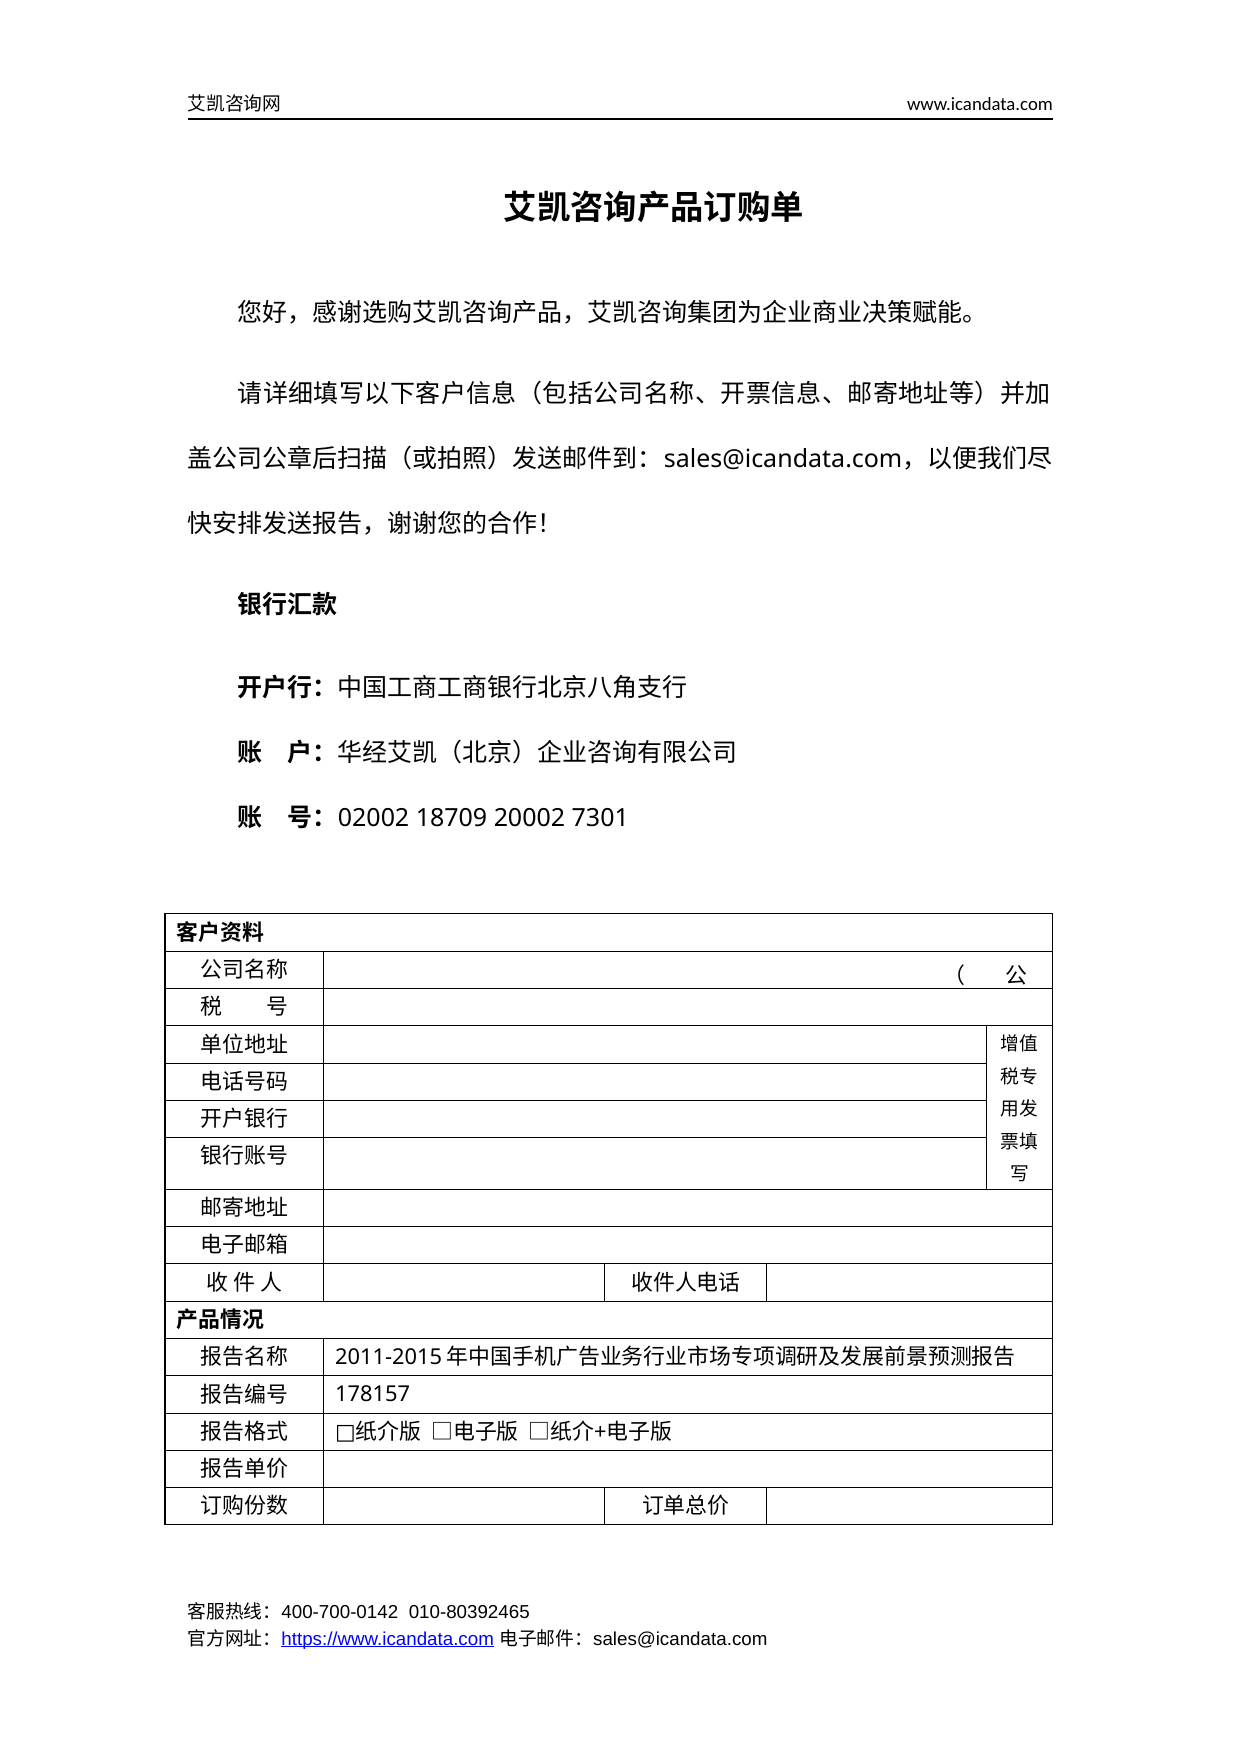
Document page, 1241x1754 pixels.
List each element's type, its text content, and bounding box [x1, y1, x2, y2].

table_cell 增值税专用发票填写 [987, 1026, 1052, 1189]
text 请详细填写以下客户信息（包括公司名称、开票信息、邮寄地址等）并加盖公司公章后扫描（或拍照）发送邮件到：sales@icandata.com，以便我们尽快安排发送报告，谢谢您的合作！ [187, 359, 1053, 554]
table_cell [324, 1190, 1052, 1226]
table_cell 报告编号 [166, 1376, 323, 1412]
table_cell 收 件 人 [166, 1264, 323, 1301]
table_cell 电子邮箱 [166, 1227, 323, 1263]
table_cell [767, 1488, 1052, 1524]
table_cell 税 号 [166, 989, 323, 1025]
table_cell [324, 1138, 986, 1189]
table_cell [767, 1264, 1052, 1301]
table_cell 公司名称 [166, 952, 323, 988]
table_cell □纸介版 □电子版 □纸介+电子版 [324, 1414, 1052, 1450]
table_cell 收件人电话 [605, 1264, 766, 1301]
table_cell [324, 1101, 986, 1137]
text 银行汇款 [187, 570, 1053, 635]
text 账 号：02002 18709 20002 7301 [187, 783, 1053, 848]
table_cell 178157 [324, 1376, 1052, 1412]
table_cell [324, 1064, 986, 1100]
text 艾凯咨询产品订购单 [187, 172, 1053, 237]
table_cell [324, 1488, 604, 1524]
table_cell 银行账号 [166, 1138, 323, 1189]
table_cell 报告格式 [166, 1414, 323, 1450]
table_cell 订购份数 [166, 1488, 323, 1524]
table_cell 单位地址 [166, 1026, 323, 1062]
text 开户行：中国工商工商银行北京八角支行 [187, 653, 1053, 718]
table_cell 开户银行 [166, 1101, 323, 1137]
table_cell [324, 952, 1052, 988]
table_cell 报告名称 [166, 1339, 323, 1375]
table_cell 订单总价 [605, 1488, 766, 1524]
table_cell [324, 1227, 1052, 1263]
table_cell 电话号码 [166, 1064, 323, 1100]
table_cell 产品情况 [166, 1302, 1052, 1338]
table_cell 邮寄地址 [166, 1190, 323, 1226]
table_header 客户资料 [166, 914, 1052, 951]
table_cell [324, 1026, 986, 1062]
text 您好，感谢选购艾凯咨询产品，艾凯咨询集团为企业商业决策赋能。 [187, 278, 1053, 343]
table_cell [324, 1451, 1052, 1487]
table_cell 2011-2015年中国手机广告业务行业市场专项调研及发展前景预测报告 [324, 1339, 1052, 1375]
table_cell [324, 989, 1052, 1025]
table_cell [324, 1264, 604, 1301]
text 账 户：华经艾凯（北京）企业咨询有限公司 [187, 718, 1053, 783]
table_cell 报告单价 [166, 1451, 323, 1487]
